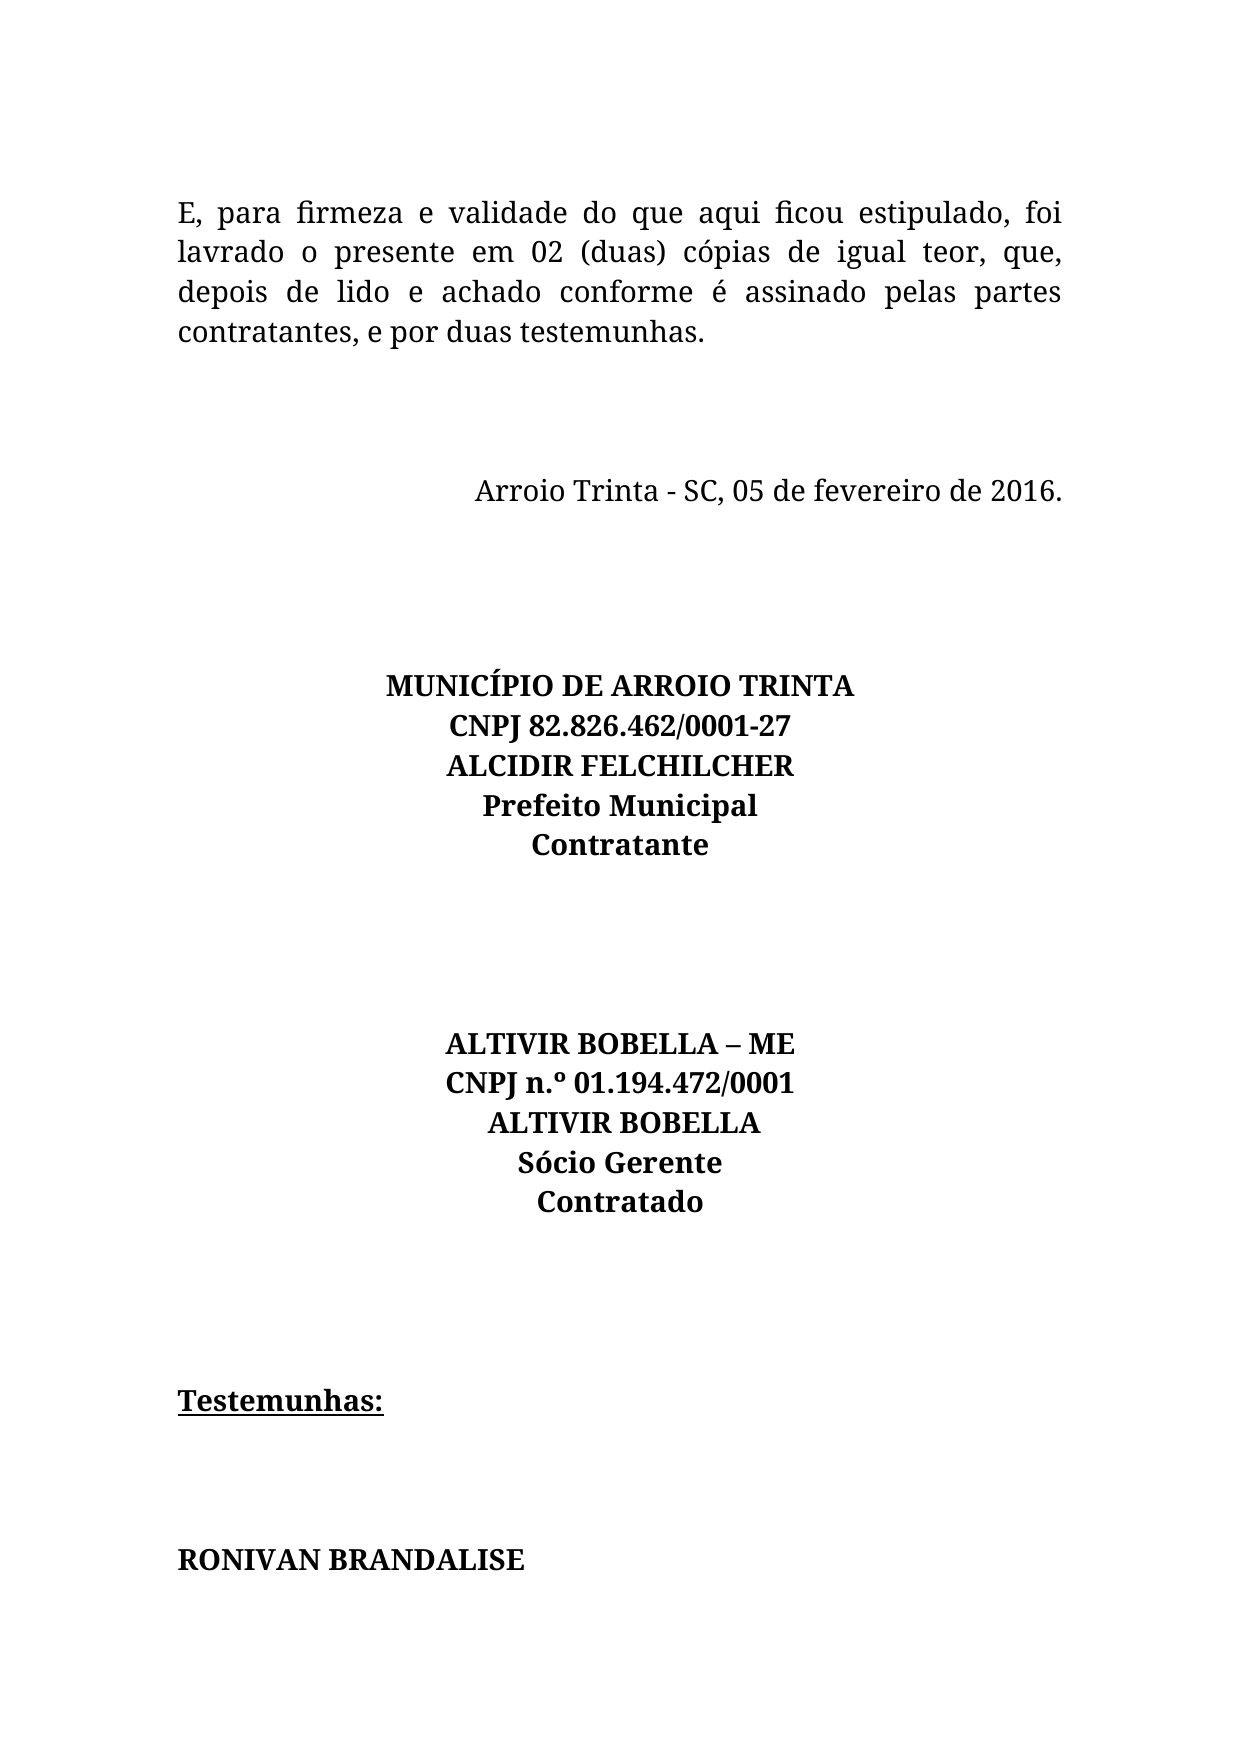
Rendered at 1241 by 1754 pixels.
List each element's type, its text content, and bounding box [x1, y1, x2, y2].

text RONIVAN BRANDALISE [177, 1539, 1063, 1578]
subtitle Contratado [177, 1182, 1063, 1221]
text Prefeito Municipal [177, 785, 1063, 824]
subtitle Arroio Trinta - SC, 05 de fevereiro de 2016. [251, 470, 1063, 509]
text CNPJ n.º 01.194.472/0001 [177, 1063, 1063, 1102]
text E, para firmeza e validade do que aqui ficou estipulado, foi lavrado o presente em 02 (duas) cópias de igual teor, que, depois de lido e achado conforme é assinado pelas partes contratantes, e por duas testemunhas. [177, 192, 1063, 351]
text Testemunhas: [177, 1380, 1063, 1420]
text ALCIDIR FELCHILCHER [177, 745, 1063, 785]
text Contratante [177, 824, 1063, 864]
subtitle MUNICÍPIO DE ARROIO TRINTA [177, 666, 1063, 705]
text ALTIVIR BOBELLA – ME [177, 1023, 1063, 1063]
text Sócio Gerente [177, 1142, 1063, 1182]
subtitle CNPJ 82.826.462/0001-27 [177, 705, 1063, 745]
text ALTIVIR BOBELLA [177, 1102, 1063, 1142]
